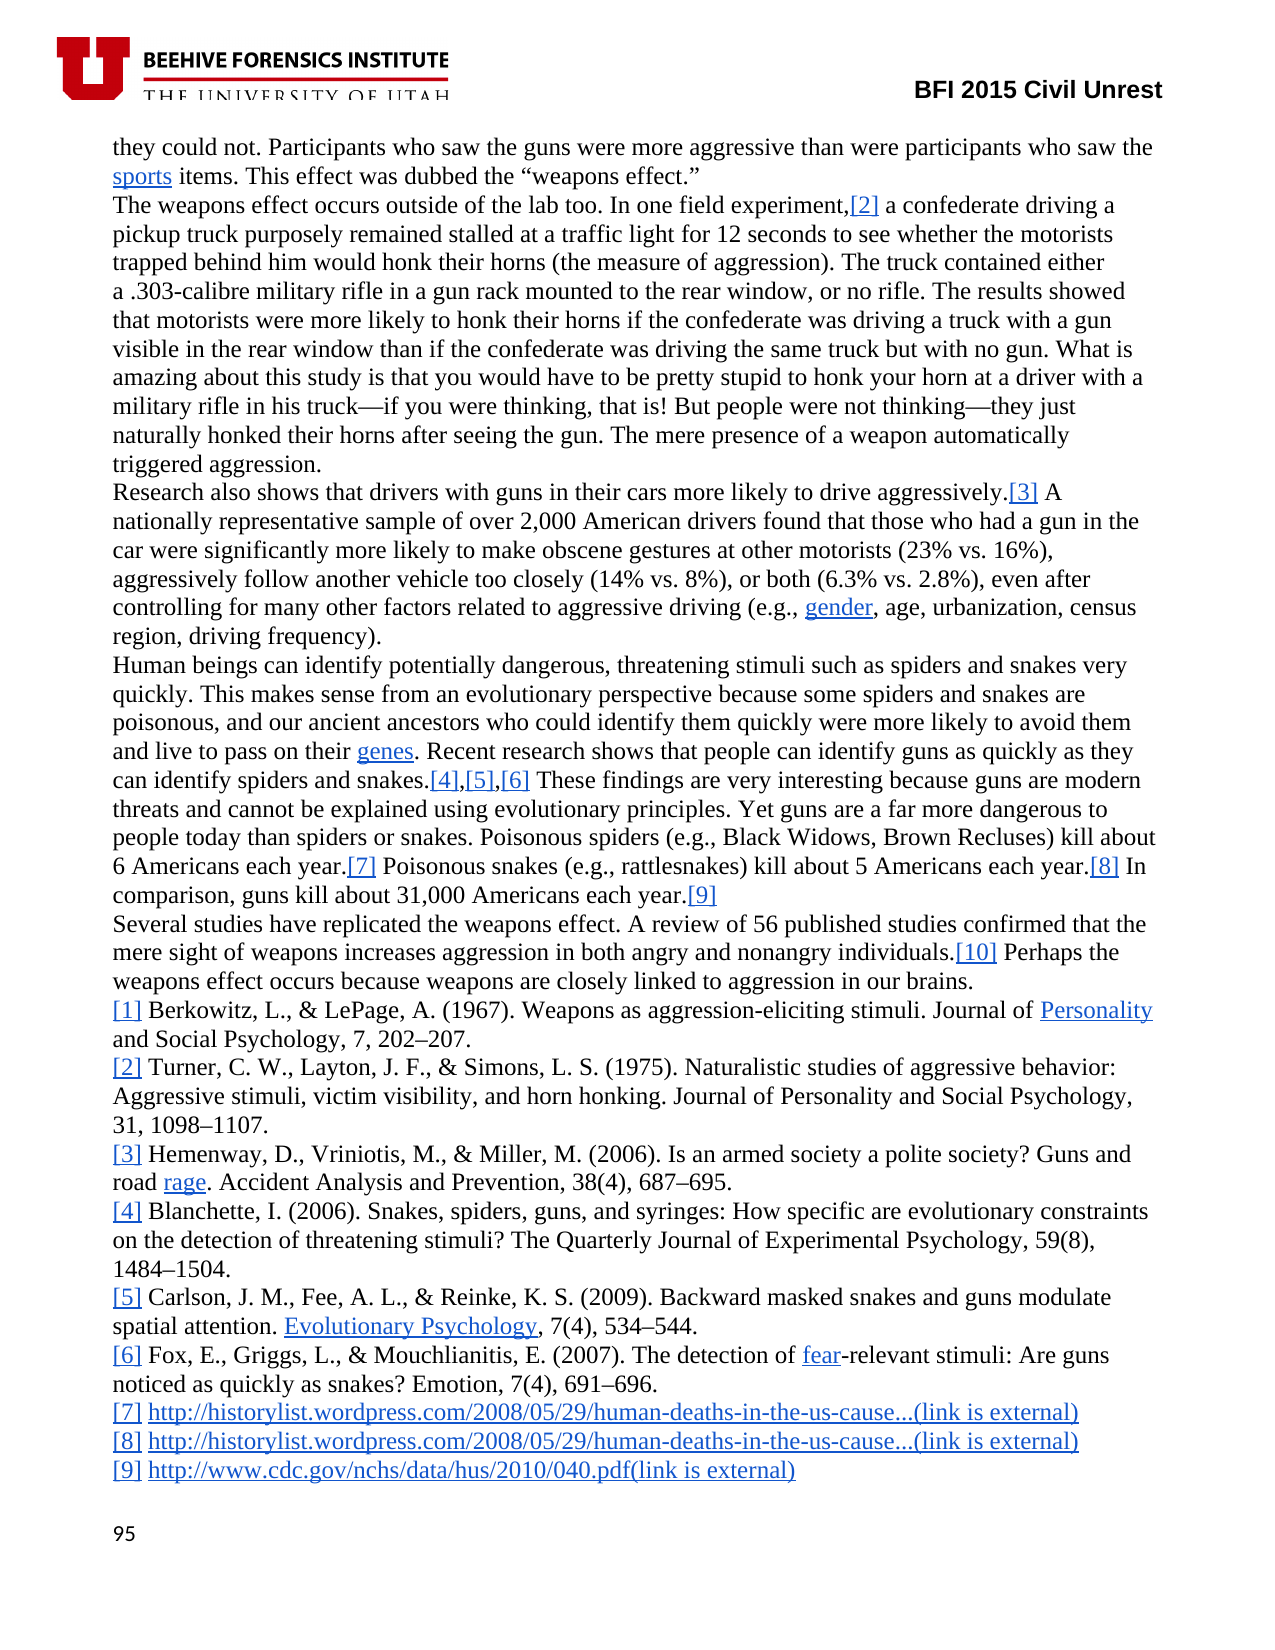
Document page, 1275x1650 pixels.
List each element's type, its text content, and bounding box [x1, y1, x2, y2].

text [8] http://historylist.wordpress.com/2008/05/29/human-deaths-in-the-us-cause...(link is external) [112, 1426, 1162, 1455]
text [6] Fox, E., Griggs, L., & Mouchlianitis, E. (2007). The detection of fear-relevant stimuli: Are guns noticed as quickly as snakes? Emotion, 7(4), 691–696. [112, 1340, 1162, 1397]
text [7] http://historylist.wordpress.com/2008/05/29/human-deaths-in-the-us-cause...(link is external) [112, 1397, 1162, 1426]
text The weapons effect occurs outside of the lab too. In one field experiment,[2] a confederate driving a pickup truck purposely remained stalled at a traffic light for 12 seconds to see whether the motorists trapped behind him would honk their horns (the measure of aggression). The truck contained either a .303-calibre military rifle in a gun rack mounted to the rear window, or no rifle. The results showed that motorists were more likely to honk their horns if the confederate was driving a truck with a gun visible in the rear window than if the confederate was driving the same truck but with no gun. What is amazing about this study is that you would have to be pretty stupid to honk your horn at a driver with a military rifle in his truck—if you were thinking, that is! But people were not thinking—they just naturally honked their horns after seeing the gun. The mere presence of a weapon automatically triggered aggression. [112, 190, 1162, 477]
text Research also shows that drivers with guns in their cars more likely to drive aggressively.[3] A nationally representative sample of over 2,000 American drivers found that those who had a gun in the car were significantly more likely to make obscene gestures at other motorists (23% vs. 16%), aggressively follow another vehicle too closely (14% vs. 8%), or both (6.3% vs. 2.8%), even after controlling for many other factors related to aggressive driving (e.g., gender, age, urbanization, census region, driving frequency). [112, 477, 1162, 650]
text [112, 132, 1162, 190]
picture [56, 37, 449, 100]
text [2] Turner, C. W., Layton, J. F., & Simons, L. S. (1975). Naturalistic studies of aggressive behavior: Aggressive stimuli, victim visibility, and horn honking. Journal of Personality and Social Psychology, 31, 1098–1107. [112, 1052, 1162, 1139]
text [4] Blanchette, I. (2006). Snakes, spiders, guns, and syringes: How specific are evolutionary constraints on the detection of threatening stimuli? The Quarterly Journal of Experimental Psychology, 59(8), 1484–1504. [112, 1196, 1162, 1282]
text [1] Berkowitz, L., & LePage, A. (1967). Weapons as aggression-eliciting stimuli. Journal of Personality and Social Psychology, 7, 202–207. [112, 995, 1162, 1052]
text [5] Carlson, J. M., Fee, A. L., & Reinke, K. S. (2009). Backward masked snakes and guns modulate spatial attention. Evolutionary Psychology, 7(4), 534–544. [112, 1282, 1162, 1340]
text Human beings can identify potentially dangerous, threatening stimuli such as spiders and snakes very quickly. This makes sense from an evolutionary perspective because some spiders and snakes are poisonous, and our ancient ancestors who could identify them quickly were more likely to avoid them and live to pass on their genes. Recent research shows that people can identify guns as quickly as they can identify spiders and snakes.[4],[5],[6] These findings are very interesting because guns are modern threats and cannot be explained using evolutionary principles. Yet guns are a far more dangerous to people today than spiders or snakes. Poisonous spiders (e.g., Black Widows, Brown Recluses) kill about 6 Americans each year.[7] Poisonous snakes (e.g., rattlesnakes) kill about 5 Americans each year.[8] In comparison, guns kill about 31,000 Americans each year.[9] [112, 650, 1162, 909]
text [3] Hemenway, D., Vriniotis, M., & Miller, M. (2006). Is an armed society a polite society? Guns and road rage. Accident Analysis and Prevention, 38(4), 687–695. [112, 1139, 1162, 1196]
text Several studies have replicated the weapons effect. A review of 56 published studies confirmed that the mere sight of weapons increases aggression in both angry and nonangry individuals.[10] Perhaps the weapons effect occurs because weapons are closely linked to aggression in our brains. [112, 909, 1162, 995]
text [9] http://www.cdc.gov/nchs/data/hus/2010/040.pdf(link is external) [112, 1455, 1162, 1484]
